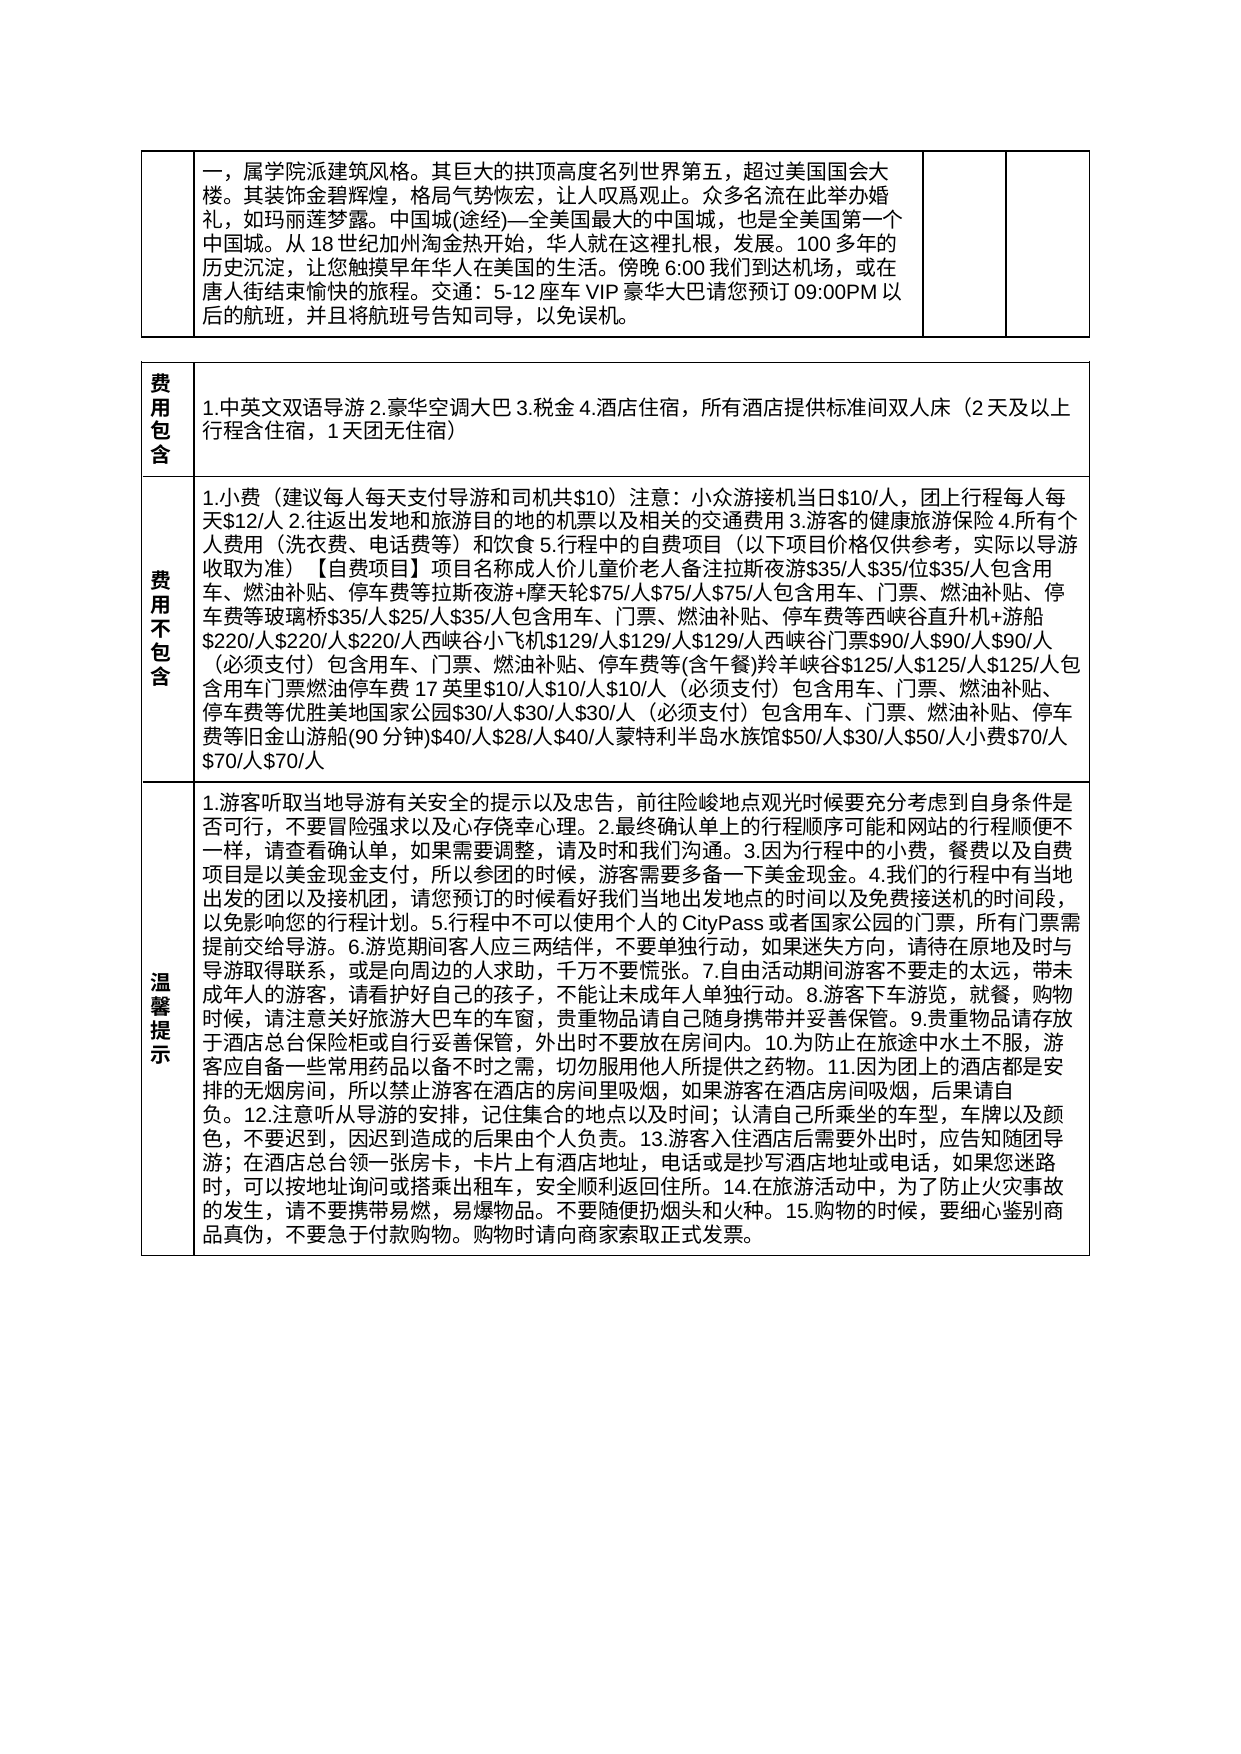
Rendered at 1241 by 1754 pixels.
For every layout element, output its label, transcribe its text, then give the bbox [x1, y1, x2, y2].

table_cell [1007, 152, 1089, 336]
table_cell 温馨提示 [142, 782, 193, 1255]
table_header 1.中英文双语导游2.豪华空调大巴3.税金4.酒店住宿，所有酒店提供标准间双人床（2天及以上行程含住宿，1天团无住宿） [195, 363, 1089, 476]
table_cell 费用不包含 [142, 477, 193, 781]
table_cell 7 [142, 152, 193, 336]
table_cell 1.小费（建议每人每天支付导游和司机共$10）注意：小众游接机当日$10/人，团上行程每人每天$12/人2.往返出发地和旅游目的地的机票以及相关的交通费用3.游客的健康旅游保险4.所有个人费用（洗衣费、电话费等）和饮食5.行程中的自费项目（以下项目价格仅供参考，实际以导游收取为准）【自费项目】项目名称成人价儿童价老人备注拉斯夜游$35/人$35/位$35/人包含用车、燃油补贴、停车费等拉斯夜游+摩天轮$75/人$75/人$75/人包含用车、门票、燃油补贴、停车费等玻璃桥$35/人$25/人$35/人包含用车、门票、燃油补贴、停车费等西峡谷直升机+游船$220/人$220/人$220/人西峡谷小飞机$129/人$129/人$129/人西峡谷门票$90/人$90/人$90/人（必须支付）包含用车、门票、燃油补贴、停车费等(含午餐)羚羊峡谷$125/人$125/人$125/人包含用车门票燃油停车费17英里$10/人$10/人$10/人（必须支付）包含用车、门票、燃油补贴、停车费等优胜美地国家公园$30/人$30/人$30/人（必须支付）包含用车、门票、燃油补贴、停车费等旧金山游船(90分钟)$40/人$28/人$40/人蒙特利半岛水族馆$50/人$30/人$50/人小费$70/人$70/人$70/人 [195, 477, 1089, 781]
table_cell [195, 152, 922, 336]
table_cell 1.游客听取当地导游有关安全的提示以及忠告，前往险峻地点观光时候要充分考虑到自身条件是否可行，不要冒险强求以及心存侥幸心理。2.最终确认单上的行程顺序可能和网站的行程顺便不一样，请查看确认单，如果需要调整，请及时和我们沟通。3.因为行程中的小费，餐费以及自费项目是以美金现金支付，所以参团的时候，游客需要多备一下美金现金。4.我们的行程中有当地出发的团以及接机团，请您预订的时候看好我们当地出发地点的时间以及免费接送机的时间段，以免影响您的行程计划。5.行程中不可以使用个人的CityPass或者国家公园的门票，所有门票需提前交给导游。6.游览期间客人应三两结伴，不要单独行动，如果迷失方向，请待在原地及时与导游取得联系，或是向周边的人求助，千万不要慌张。7.自由活动期间游客不要走的太远，带未成年人的游客，请看护好自己的孩子，不能让未成年人单独行动。8.游客下车游览，就餐，购物时候，请注意关好旅游大巴车的车窗，贵重物品请自己随身携带并妥善保管。9.贵重物品请存放于酒店总台保险柜或自行妥善保管，外出时不要放在房间内。10.为防止在旅途中水土不服，游客应自备一些常用药品以备不时之需，切勿服用他人所提供之药物。11.因为团上的酒店都是安排的无烟房间，所以禁止游客在酒店的房间里吸烟，如果游客在酒店房间吸烟，后果请自负。12.注意听从导游的安排，记住集合的地点以及时间；认清自己所乘坐的车型，车牌以及颜色，不要迟到，因迟到造成的后果由个人负责。13.游客入住酒店后需要外出时，应告知随团导游；在酒店总台领一张房卡，卡片上有酒店地址，电话或是抄写酒店地址或电话，如果您迷路时，可以按地址询问或搭乘出租车，安全顺利返回住所。14.在旅游活动中，为了防止火灾事故的发生，请不要携带易燃，易爆物品。不要随便扔烟头和火种。15.购物的时候，要细心鉴别商品真伪，不要急于付款购物。购物时请向商家索取正式发票。 [195, 783, 1089, 1255]
table_header 费用包含 [142, 363, 193, 476]
table_cell [924, 152, 1005, 336]
